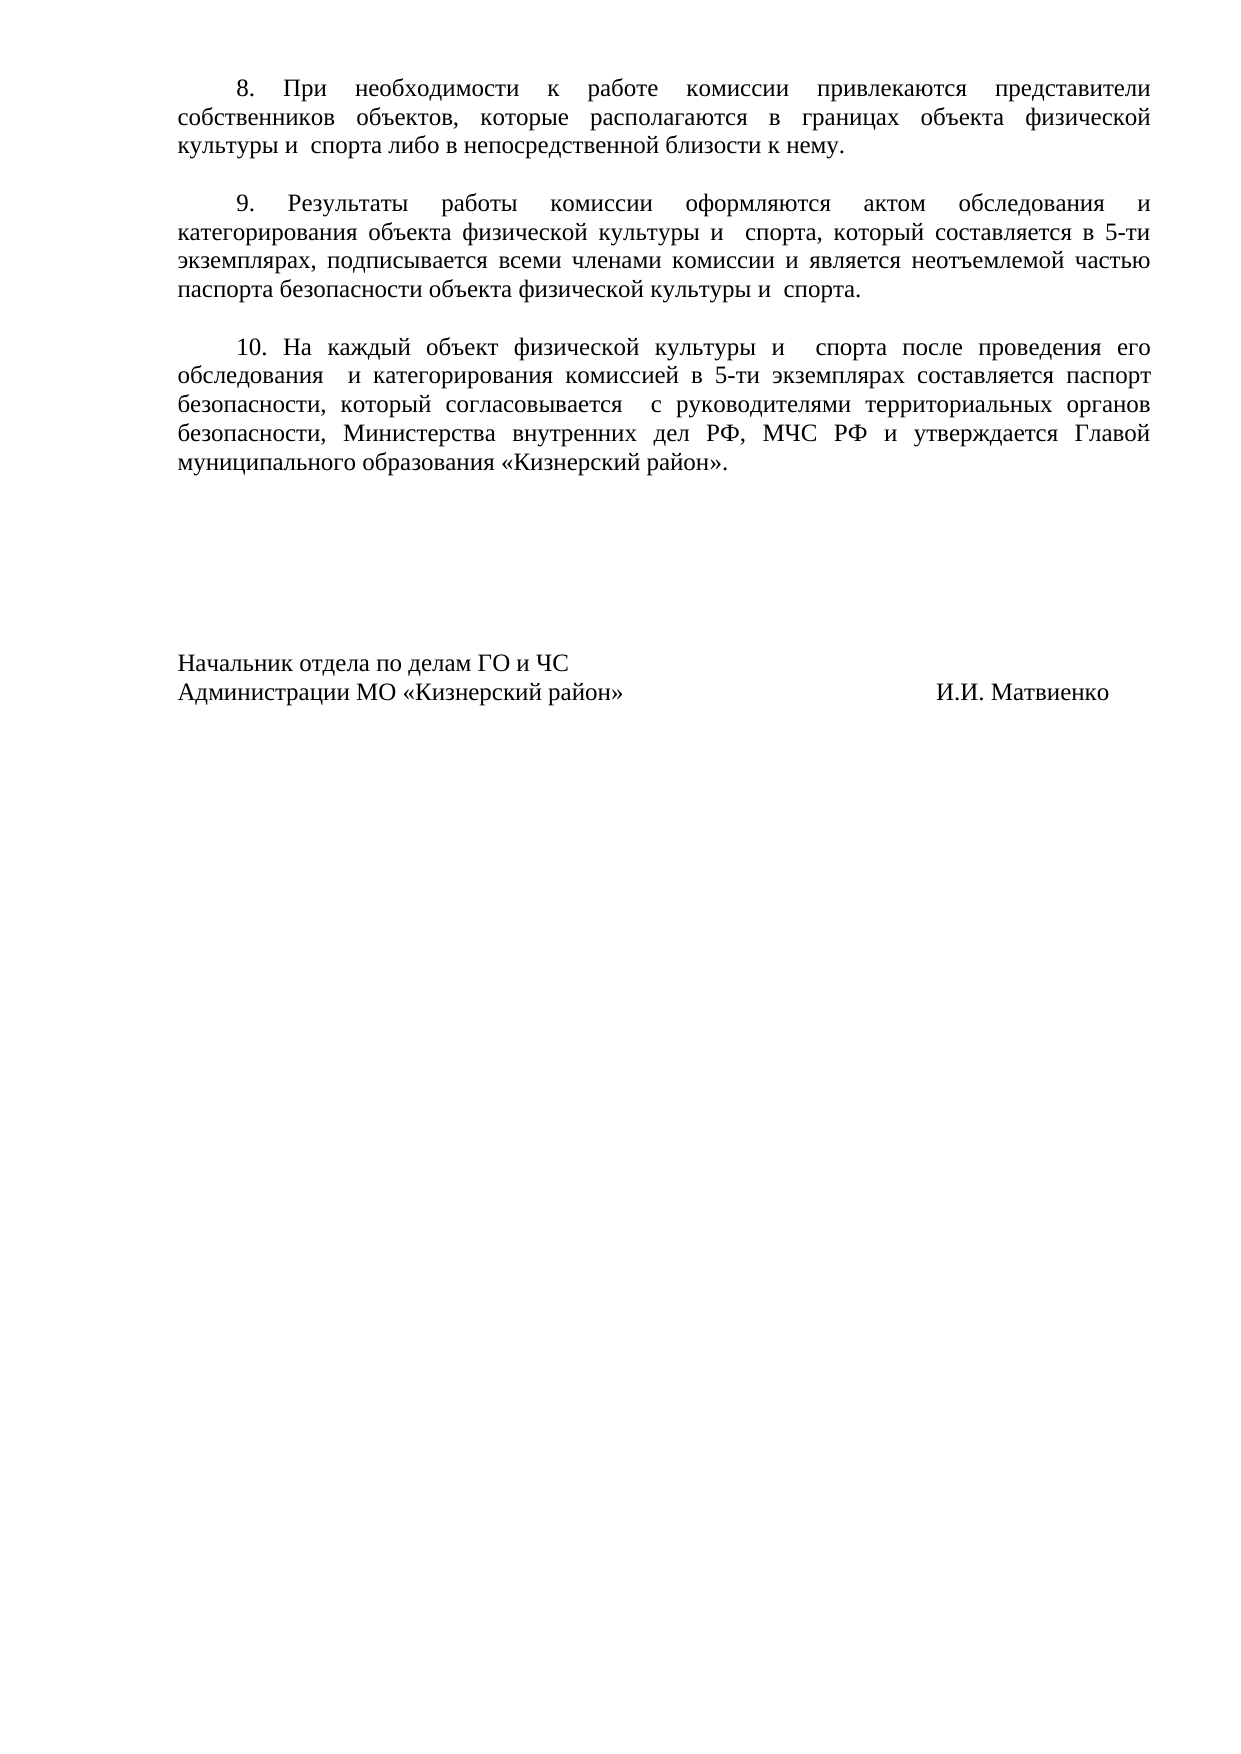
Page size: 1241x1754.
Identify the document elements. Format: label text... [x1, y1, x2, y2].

text Начальник отдела по делам ГО и ЧС [177, 648, 1152, 677]
text Администрации МО «Кизнерский район» И.И. Матвиенко [177, 677, 1152, 706]
text 8. При необходимости к работе комиссии привлекаются представители собственников объектов, которые располагаются в границах объекта физической культуры и спорта либо в непосредственной близости к нему. [177, 73, 1152, 159]
text 10. На каждый объект физической культуры и спорта после проведения его обследования и категорирования комиссией в 5-ти экземплярах составляется паспорт безопасности, который согласовывается с руководителями территориальных органов безопасности, Министерства внутренних дел РФ, МЧС РФ и утверждается Главой муниципального образования «Кизнерский район». [177, 332, 1152, 476]
text 9. Результаты работы комиссии оформляются актом обследования и категорирования объекта физической культуры и спорта, который составляется в 5-ти экземплярах, подписывается всеми членами комиссии и является неотъемлемой частью паспорта безопасности объекта физической культуры и спорта. [177, 188, 1152, 303]
